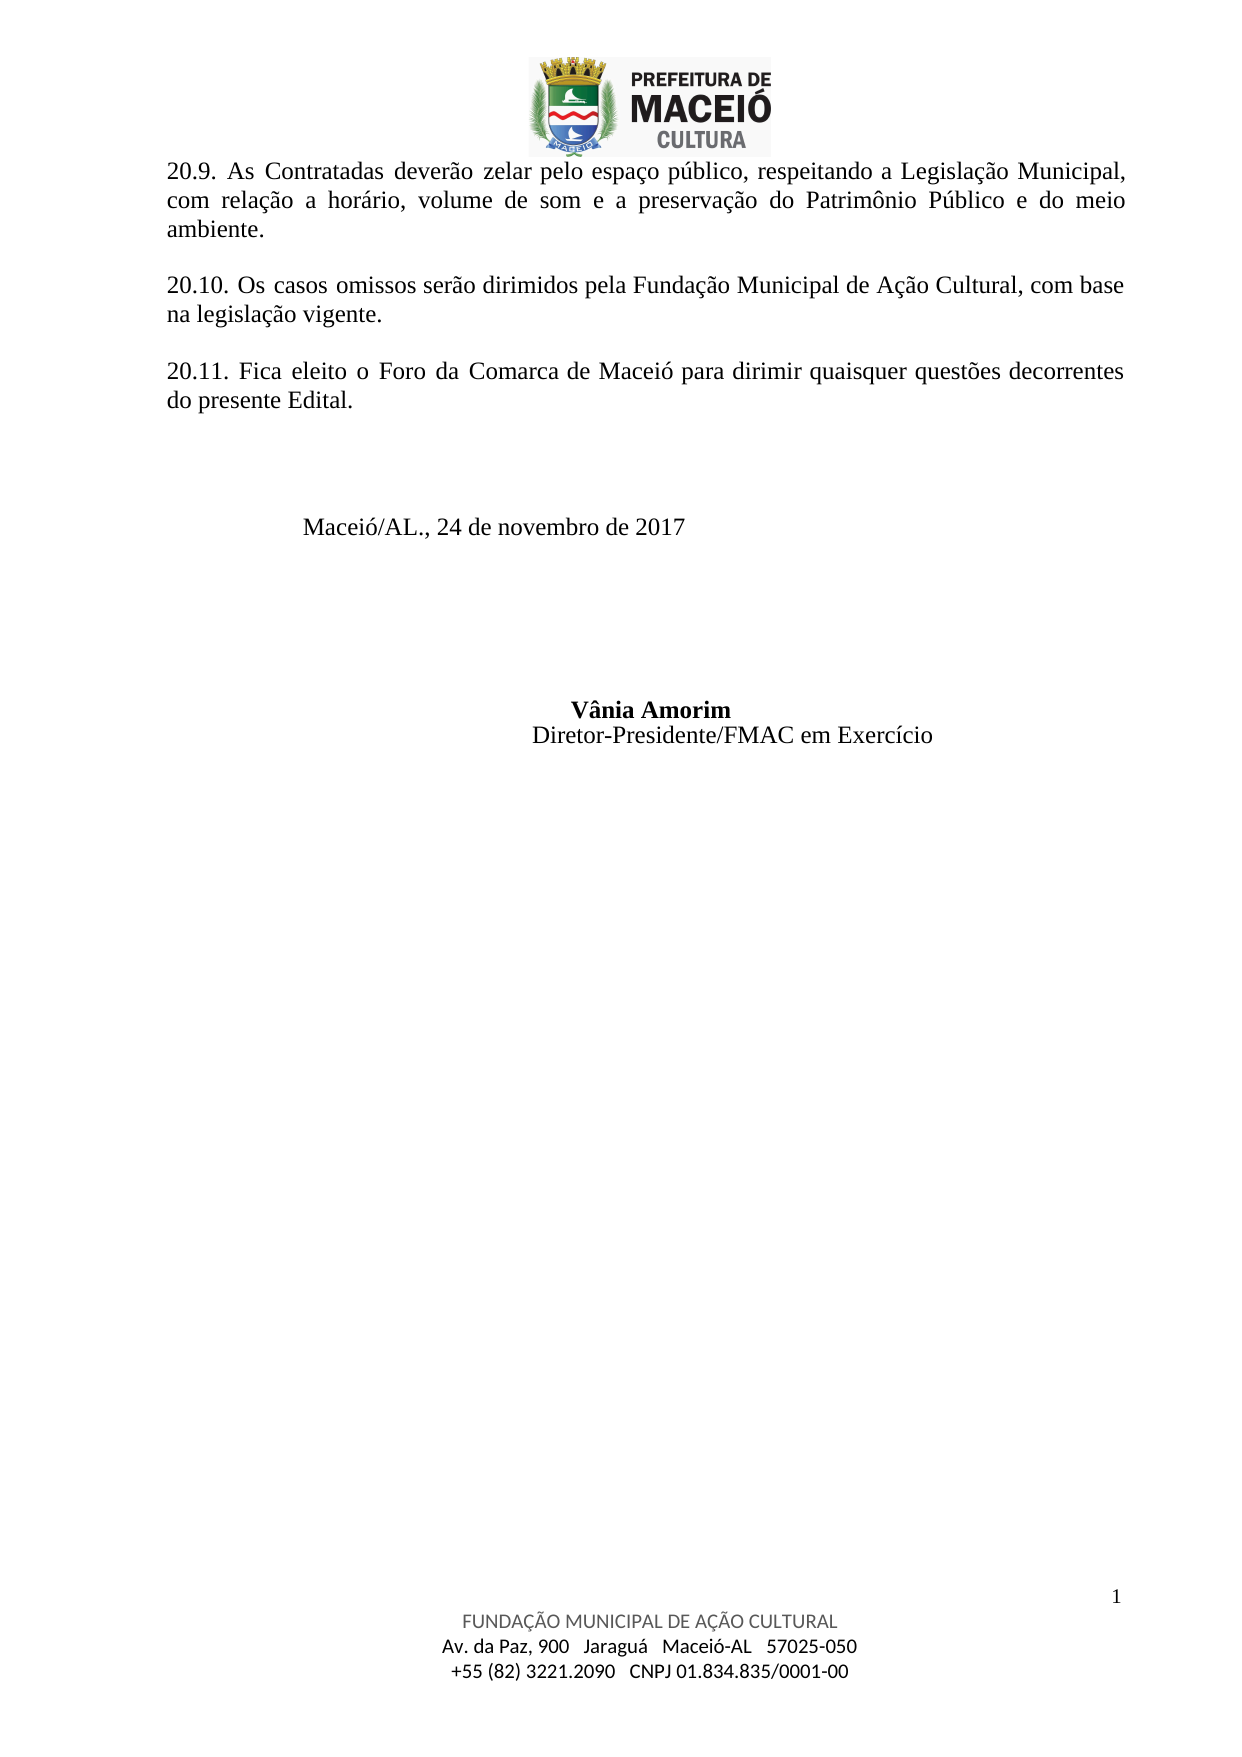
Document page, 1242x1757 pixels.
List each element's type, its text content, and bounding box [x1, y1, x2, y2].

text 20.11. Fica eleito o Foro da Comarca de Maceió para dirimir quaisquer questões decorrentes do presente Edital. [167, 356, 1126, 414]
text 20.9. As Contratadas deverão zelar pelo espaço público, respeitando a Legislação Municipal, com relação a horário, volume de som e a preservação do Patrimônio Público e do meio ambiente. [167, 156, 1127, 242]
text Maceió/AL., 24 de novembro de 2017 [167, 512, 821, 541]
text Diretor-Presidente/FMAC em Exercício [532, 724, 1126, 749]
text 20.10. Os casos omissos serão dirimidos pela Fundação Municipal de Ação Cultural, com base na legislação vigente. [167, 271, 1126, 328]
text Vânia Amorim [571, 695, 1126, 724]
picture [528, 57, 771, 156]
